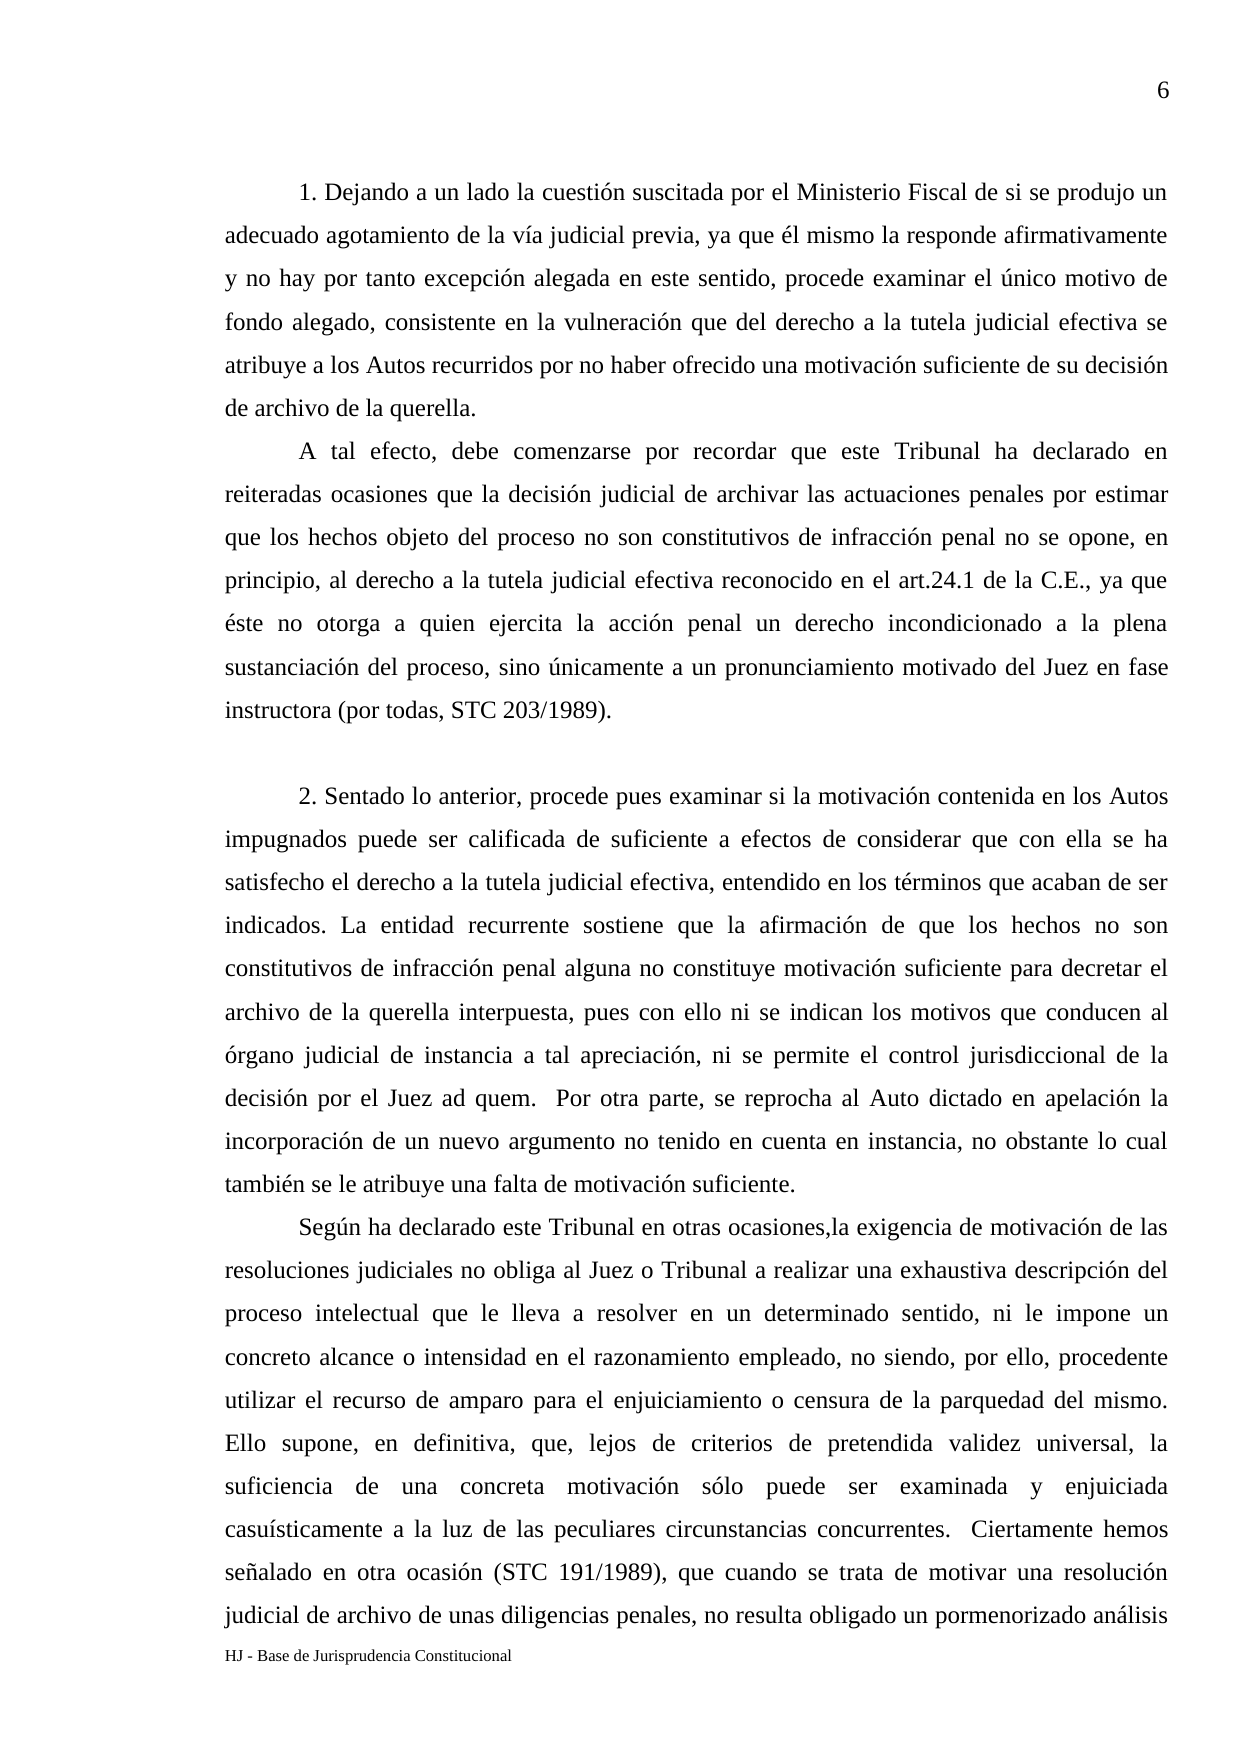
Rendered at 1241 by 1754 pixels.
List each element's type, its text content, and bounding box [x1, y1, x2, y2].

text 1. Dejando a un lado la cuestión suscitada por el Ministerio Fiscal de si se produjo un adecuado agotamiento de la vía judicial previa, ya que él mismo la responde afirmativamente y no hay por tanto excepción alegada en este sentido, procede examinar el único motivo de fondo alegado, consistente en la vulneración que del derecho a la tutela judicial efectiva se atribuye a los Autos recurridos por no haber ofrecido una motivación suficiente de su decisión de archivo de la querella. [224, 177, 1169, 422]
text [224, 1212, 1169, 1629]
text 2. Sentado lo anterior, procede pues examinar si la motivación contenida en los Autos impugnados puede ser calificada de suficiente a efectos de considerar que con ella se ha satisfecho el derecho a la tutela judicial efectiva, entendido en los términos que acaban de ser indicados. La entidad recurrente sostiene que la afirmación de que los hechos no son constitutivos de infracción penal alguna no constituye motivación suficiente para decretar el archivo de la querella interpuesta, pues con ello ni se indican los motivos que conducen al órgano judicial de instancia a tal apreciación, ni se permite el control jurisdiccional de la decisión por el Juez ad quem. Por otra parte, se reprocha al Auto dictado en apelación la incorporación de un nuevo argumento no tenido en cuenta en instancia, no obstante lo cual también se le atribuye una falta de motivación suficiente. [224, 781, 1169, 1198]
text A tal efecto, debe comenzarse por recordar que este Tribunal ha declarado en reiteradas ocasiones que la decisión judicial de archivar las actuaciones penales por estimar que los hechos objeto del proceso no son constitutivos de infracción penal no se opone, en principio, al derecho a la tutela judicial efectiva reconocido en el art.24.1 de la C.E., ya que éste no otorga a quien ejercita la acción penal un derecho incondicionado a la plena sustanciación del proceso, sino únicamente a un pronunciamiento motivado del Juez en fase instructora (por todas, STC 203/1989). [224, 436, 1169, 723]
